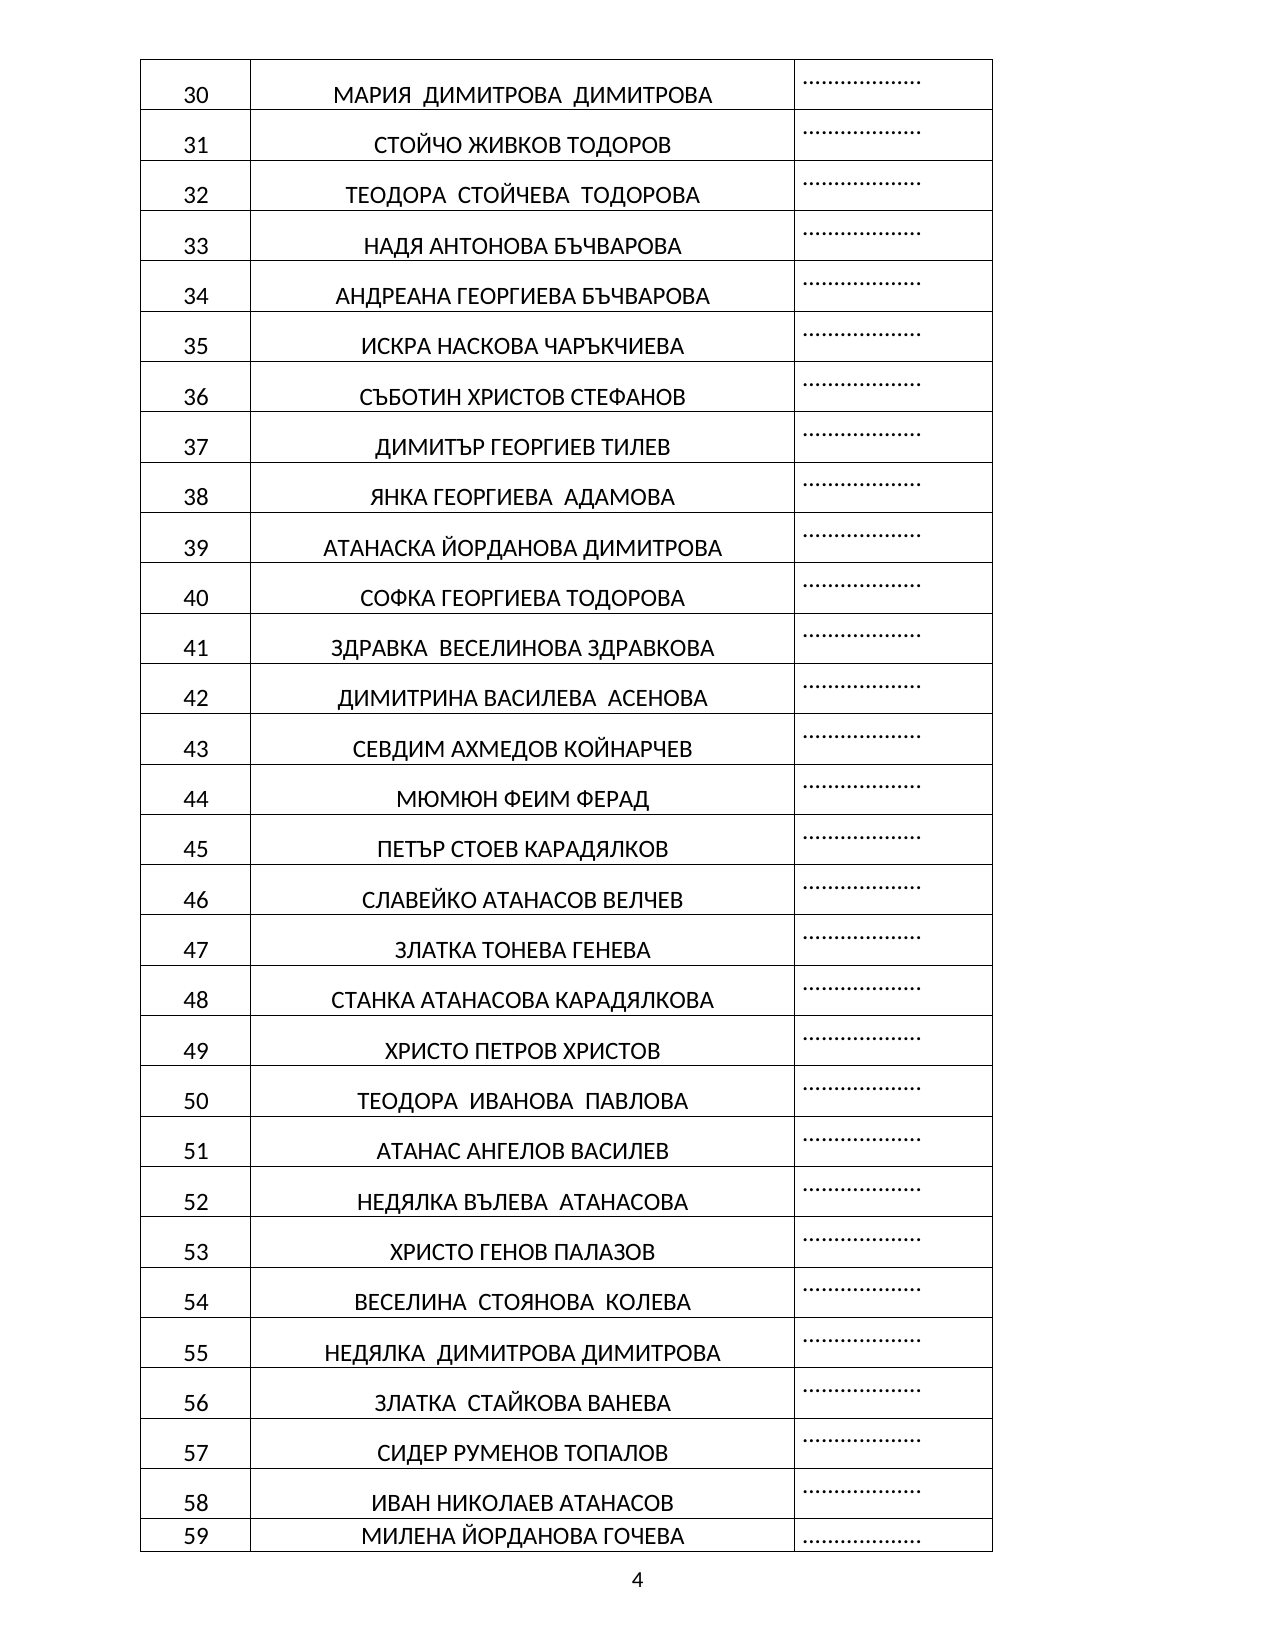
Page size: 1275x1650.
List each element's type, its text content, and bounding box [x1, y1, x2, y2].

table_cell ЗДРАВКА ВЕСЕЛИНОВА ЗДРАВКОВА [251, 614, 794, 663]
table_cell ТЕОДОРА СТОЙЧЕВА ТОДОРОВА [251, 161, 794, 210]
table_cell СЛАВЕЙКО АТАНАСОВ ВЕЛЧЕВ [251, 865, 794, 914]
table_cell 30 [141, 60, 250, 109]
table_cell 55 [141, 1318, 250, 1367]
table_cell 45 [141, 815, 250, 864]
table_cell ДИМИТЪР ГЕОРГИЕВ ТИЛЕВ [251, 412, 794, 462]
table_cell ................... [795, 1368, 992, 1417]
table_cell 46 [141, 865, 250, 914]
table_cell МИЛЕНА ЙОРДАНОВА ГОЧЕВА [251, 1502, 794, 1551]
table_cell ЯНКА ГЕОРГИЕВА АДАМОВА [251, 463, 794, 512]
table_cell ................... [795, 110, 992, 160]
table_cell 42 [141, 664, 250, 713]
table_cell 48 [141, 966, 250, 1015]
table_cell 34 [141, 261, 250, 311]
table_cell 39 [141, 513, 250, 562]
table_cell ПЕТЪР СТОЕВ КАРАДЯЛКОВ [251, 815, 794, 864]
table_cell ................... [795, 664, 992, 713]
table_cell СТОЙЧО ЖИВКОВ ТОДОРОВ [251, 110, 794, 160]
table_cell 59 [141, 1502, 250, 1551]
table_cell ................... [795, 1268, 992, 1317]
table_cell ХРИСТО ГЕНОВ ПАЛАЗОВ [251, 1217, 794, 1267]
table_cell 58 [141, 1469, 250, 1501]
table_cell 41 [141, 614, 250, 663]
table_cell ВЕСЕЛИНА СТОЯНОВА КОЛЕВА [251, 1268, 794, 1317]
table_cell 49 [141, 1016, 250, 1065]
table_cell ................... [795, 563, 992, 612]
table_cell 31 [141, 110, 250, 160]
table_cell ЗЛАТКА ТОНЕВА ГЕНЕВА [251, 915, 794, 965]
table_cell ................... [795, 915, 992, 965]
table_cell 44 [141, 765, 250, 814]
table_cell СТАНКА АТАНАСОВА КАРАДЯЛКОВА [251, 966, 794, 1015]
table_cell НЕДЯЛКА ВЪЛЕВА АТАНАСОВА [251, 1167, 794, 1216]
table_cell МЮМЮН ФЕИМ ФЕРАД [251, 765, 794, 814]
table_cell ................... [795, 261, 992, 311]
table_cell 50 [141, 1066, 250, 1116]
table_cell ................... [795, 1469, 992, 1501]
table_cell ................... [795, 1502, 992, 1551]
table_cell ДИМИТРИНА ВАСИЛЕВА АСЕНОВА [251, 664, 794, 713]
table_cell ................... [795, 312, 992, 361]
table_cell СЪБОТИН ХРИСТОВ СТЕФАНОВ [251, 362, 794, 411]
table_cell ................... [795, 1217, 992, 1267]
table_cell 32 [141, 161, 250, 210]
table_cell 54 [141, 1268, 250, 1317]
table_cell ................... [795, 362, 992, 411]
table_cell ................... [795, 1016, 992, 1065]
table_cell ................... [795, 1066, 992, 1116]
table_cell 47 [141, 915, 250, 965]
table_cell ИСКРА НАСКОВА ЧАРЪКЧИЕВА [251, 312, 794, 361]
table_cell ................... [795, 765, 992, 814]
table_cell 56 [141, 1368, 250, 1417]
table_cell АТАНАС АНГЕЛОВ ВАСИЛЕВ [251, 1117, 794, 1166]
table_cell ................... [795, 211, 992, 260]
table_cell ................... [795, 815, 992, 864]
table_cell ................... [795, 513, 992, 562]
table_cell ................... [795, 60, 992, 109]
table_cell НЕДЯЛКА ДИМИТРОВА ДИМИТРОВА [251, 1318, 794, 1367]
table_cell 57 [141, 1419, 250, 1468]
table_cell ................... [795, 1167, 992, 1216]
table_cell ................... [795, 412, 992, 462]
table_cell СИДЕР РУМЕНОВ ТОПАЛОВ [251, 1419, 794, 1468]
table_cell 35 [141, 312, 250, 361]
table_cell 53 [141, 1217, 250, 1267]
table_cell ЗЛАТКА СТАЙКОВА ВАНЕВА [251, 1368, 794, 1417]
table_cell 43 [141, 714, 250, 763]
table_cell 40 [141, 563, 250, 612]
table_cell ................... [795, 1419, 992, 1468]
table_cell 52 [141, 1167, 250, 1216]
table_cell ТЕОДОРА ИВАНОВА ПАВЛОВА [251, 1066, 794, 1116]
table_cell ................... [795, 714, 992, 763]
table_cell АНДРЕАНА ГЕОРГИЕВА БЪЧВАРОВА [251, 261, 794, 311]
table_cell ................... [795, 865, 992, 914]
table_cell 36 [141, 362, 250, 411]
table_cell ................... [795, 463, 992, 512]
table_cell СОФКА ГЕОРГИЕВА ТОДОРОВА [251, 563, 794, 612]
table_cell НАДЯ АНТОНОВА БЪЧВАРОВА [251, 211, 794, 260]
table_cell 37 [141, 412, 250, 462]
table_cell ................... [795, 1318, 992, 1367]
table_cell 38 [141, 463, 250, 512]
table_cell ................... [795, 161, 992, 210]
table_cell ................... [795, 1117, 992, 1166]
table_cell СЕВДИМ АХМЕДОВ КОЙНАРЧЕВ [251, 714, 794, 763]
table_cell ................... [795, 614, 992, 663]
table_cell 33 [141, 211, 250, 260]
table_cell 51 [141, 1117, 250, 1166]
table_cell МАРИЯ ДИМИТРОВА ДИМИТРОВА [251, 60, 794, 109]
table_cell ................... [795, 966, 992, 1015]
table_cell АТАНАСКА ЙОРДАНОВА ДИМИТРОВА [251, 513, 794, 562]
table_cell ИВАН НИКОЛАЕВ АТАНАСОВ [251, 1469, 794, 1501]
table_cell ХРИСТО ПЕТРОВ ХРИСТОВ [251, 1016, 794, 1065]
